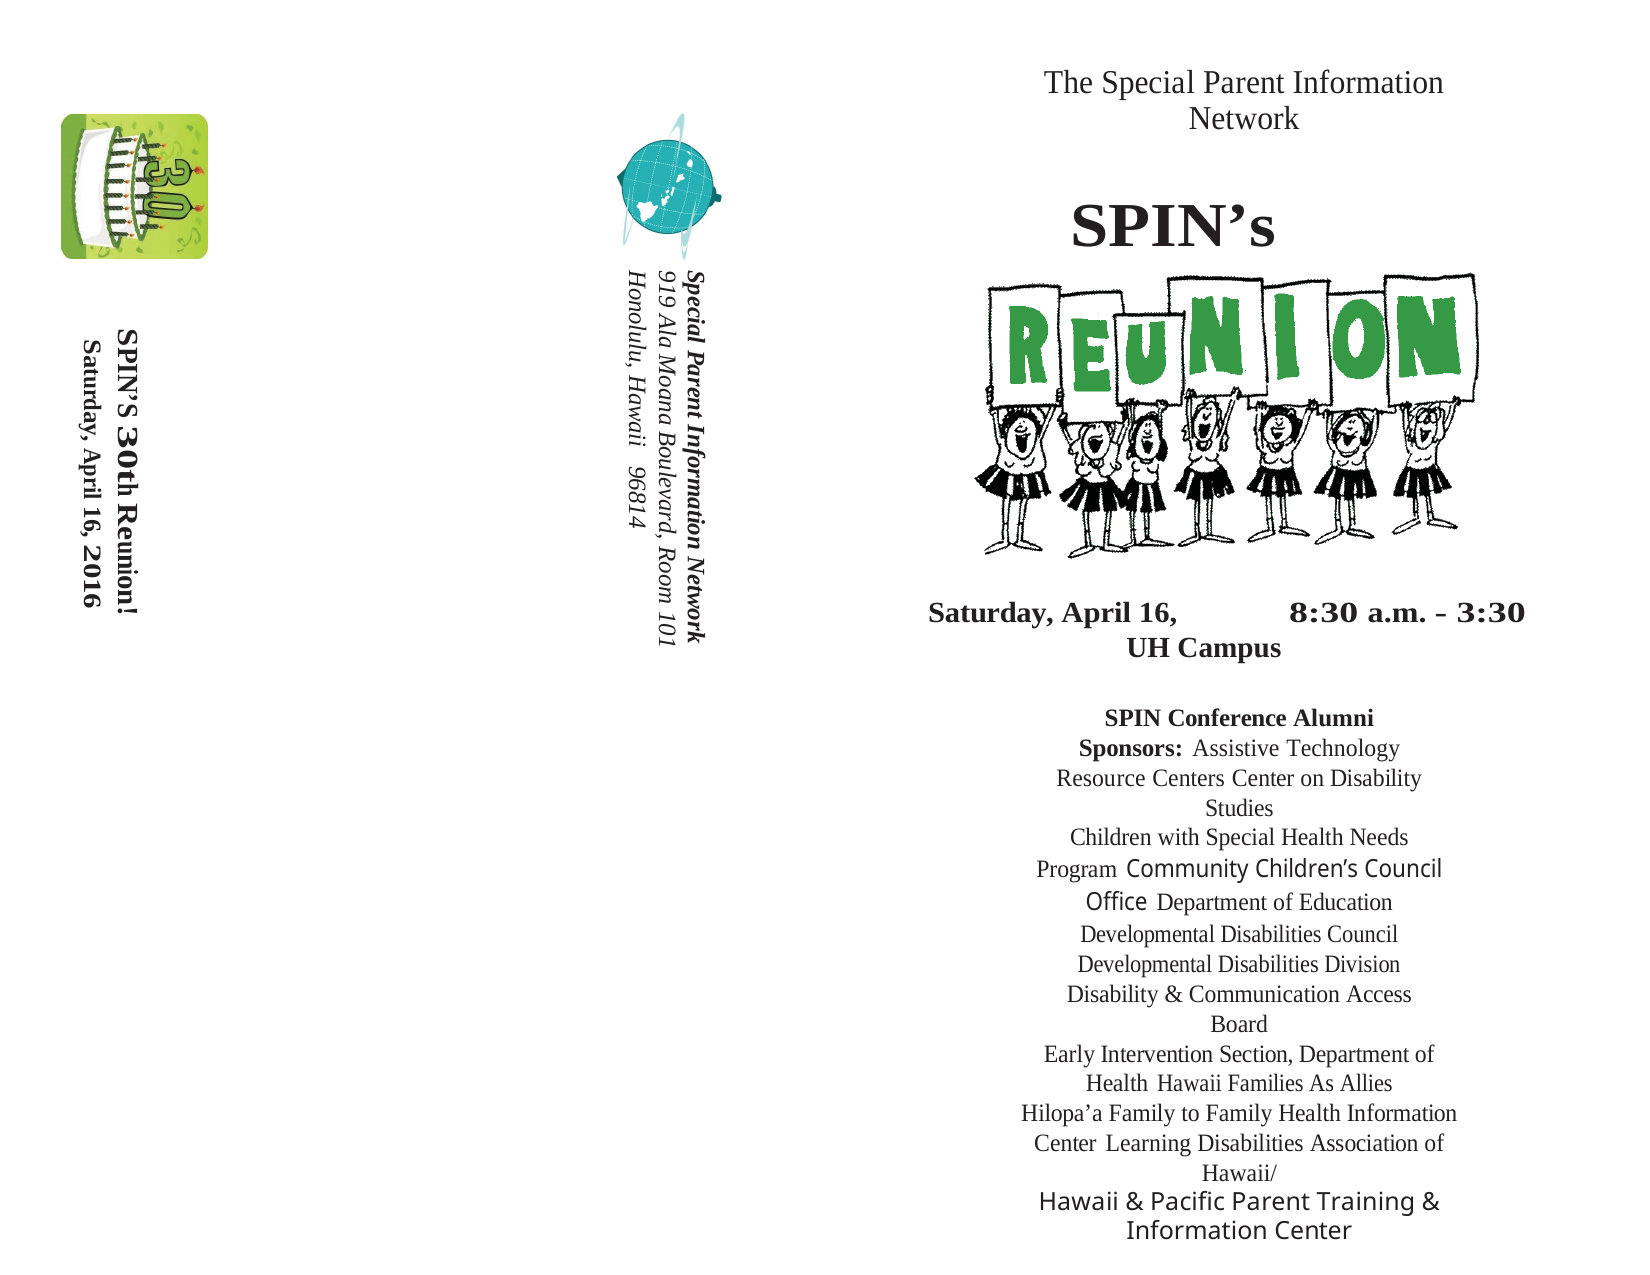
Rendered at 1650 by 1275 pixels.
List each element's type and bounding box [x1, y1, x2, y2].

picture [617, 112, 722, 261]
picture [974, 269, 1495, 563]
picture [61, 114, 208, 259]
